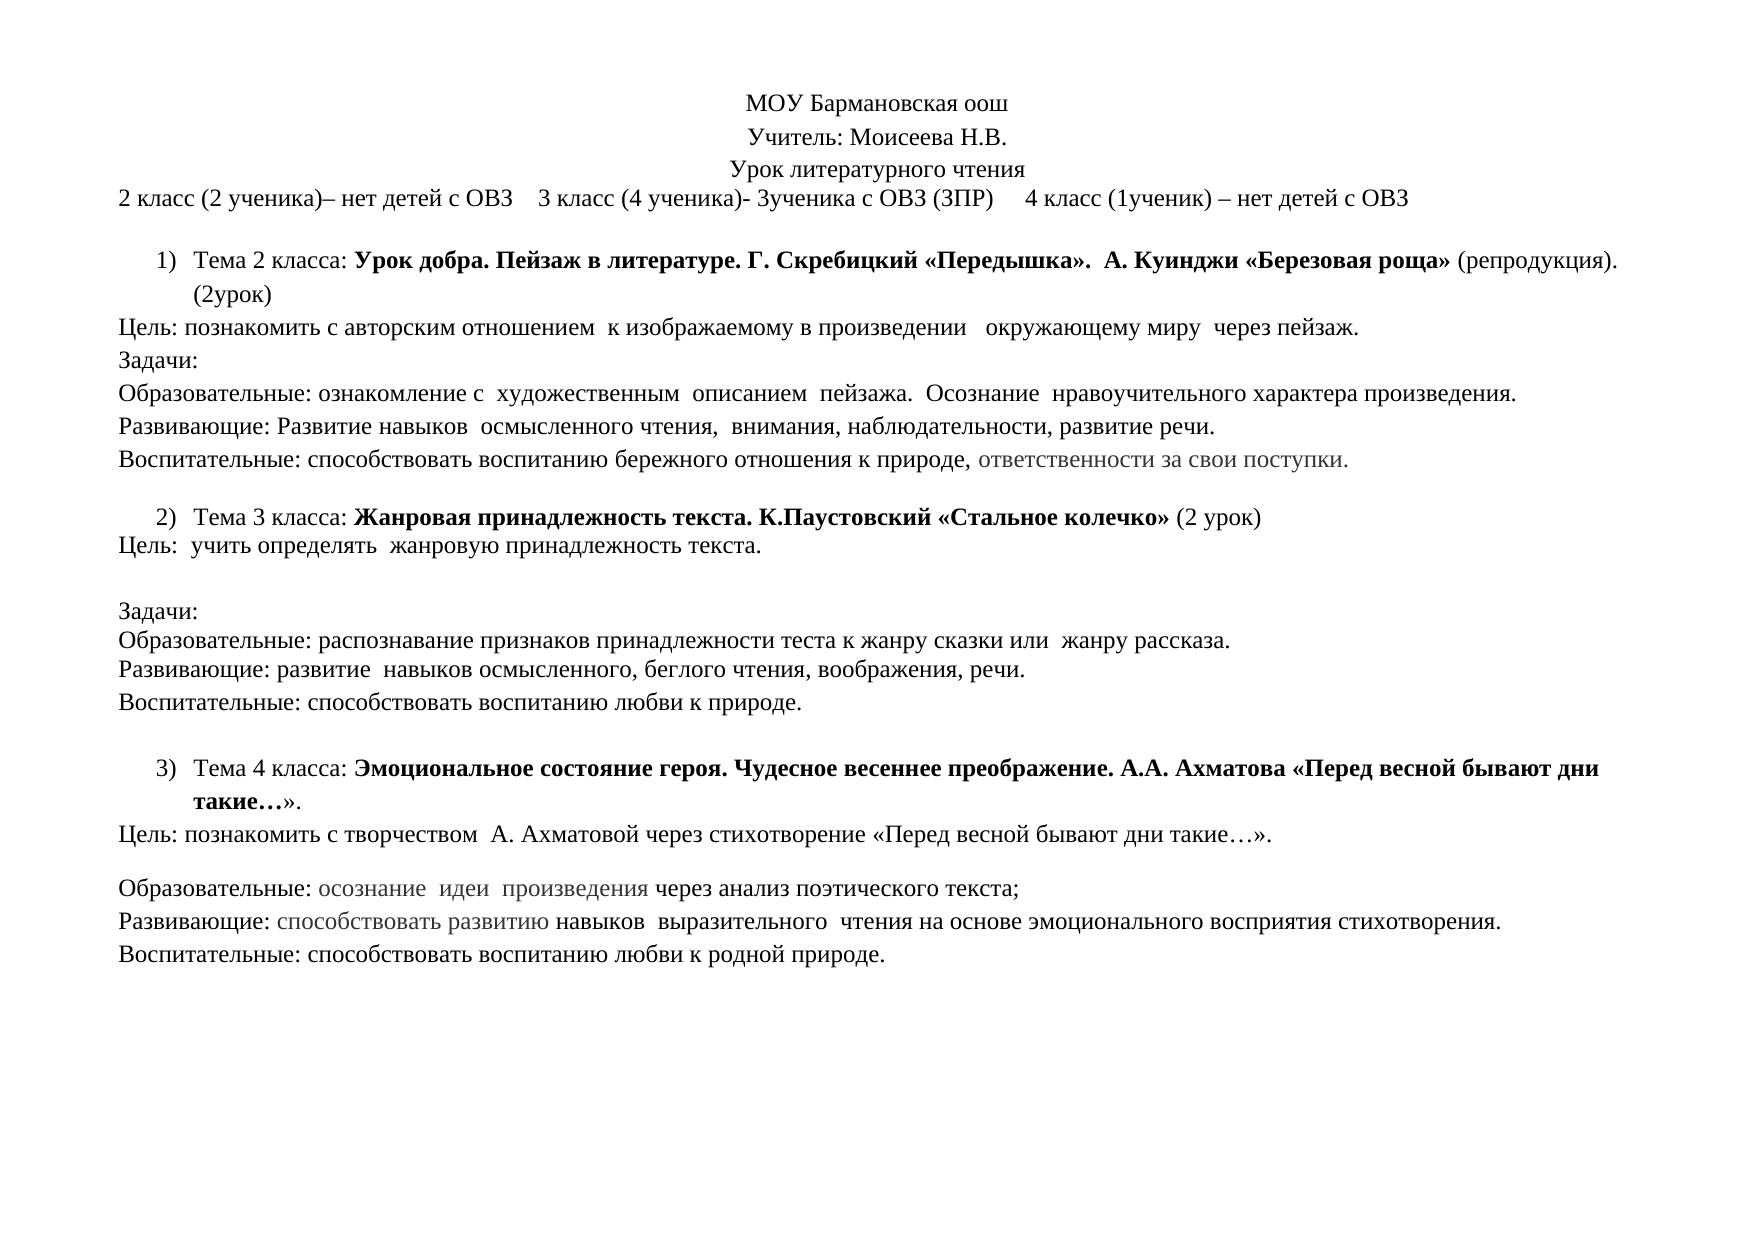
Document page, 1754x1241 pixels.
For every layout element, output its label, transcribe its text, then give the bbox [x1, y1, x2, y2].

text Цель: познакомить с творчеством А. Ахматовой через стихотворение «Перед весной бывают дни такие…». [118, 819, 1636, 848]
text 2 класс (2 ученика)– нет детей с ОВЗ 3 класс (4 ученика)- 3ученика с ОВЗ (ЗПР) 4 класс (1ученик) – нет детей с ОВЗ [118, 183, 1636, 212]
list Тема 4 класса: Эмоциональное состояние героя. Чудесное весеннее преображение. А.А. Ахматова «Перед весной бывают дни такие…». [156, 753, 1636, 815]
text Развивающие: Развитие навыков осмысленного чтения, внимания, наблюдательности, развитие речи. [118, 411, 379, 439]
text Развивающие: Развитие навыков осмысленного чтения, внимания, наблюдательности, развитие речи. [725, 411, 1636, 439]
text Образовательные: ознакомление с художественным описанием пейзажа. Осознание нравоучительного характера произведения. [118, 378, 1636, 406]
list Тема 2 класса: Урок добра. Пейзаж в литературе. Г. Скребицкий «Передышка». А. Куинджи «Березовая роща» (репродукция).(2урок) [156, 246, 1636, 307]
text МОУ Бармановская оош [118, 88, 1636, 117]
text Образовательные: осознание идеи произведения через анализ поэтического текста; [118, 873, 1636, 902]
text Задачи: [118, 596, 1636, 625]
text Урок литературного чтения [118, 154, 1636, 183]
text Развивающие: способствовать развитию навыков выразительного чтения на основе эмоционального восприятия стихотворения. [118, 906, 1636, 935]
text Цель: познакомить с авторским отношением к изображаемому в произведении окружающему миру через пейзаж. [118, 312, 1636, 340]
text Задачи: [118, 345, 1636, 373]
text Образовательные: распознавание признаков принадлежности теста к жанру сказки или жанру рассказа. [118, 625, 1636, 654]
list Тема 3 класса: Жанровая принадлежность текста. К.Паустовский «Стальное колечко» (2 урок) [156, 502, 1636, 530]
text Воспитательные: способствовать воспитанию бережного отношения к природе, ответственности за свои поступки. [118, 444, 1636, 472]
text Воспитательные: способствовать воспитанию любви к природе. [118, 687, 1636, 716]
text Воспитательные: способствовать воспитанию любви к родной природе. [118, 939, 1636, 968]
text Учитель: Моисеева Н.В. [118, 122, 1636, 150]
text Развивающие: развитие навыков осмысленного, беглого чтения, воображения, речи. [118, 654, 1636, 683]
text Цель: учить определять жанровую принадлежность текста. [118, 530, 1636, 559]
